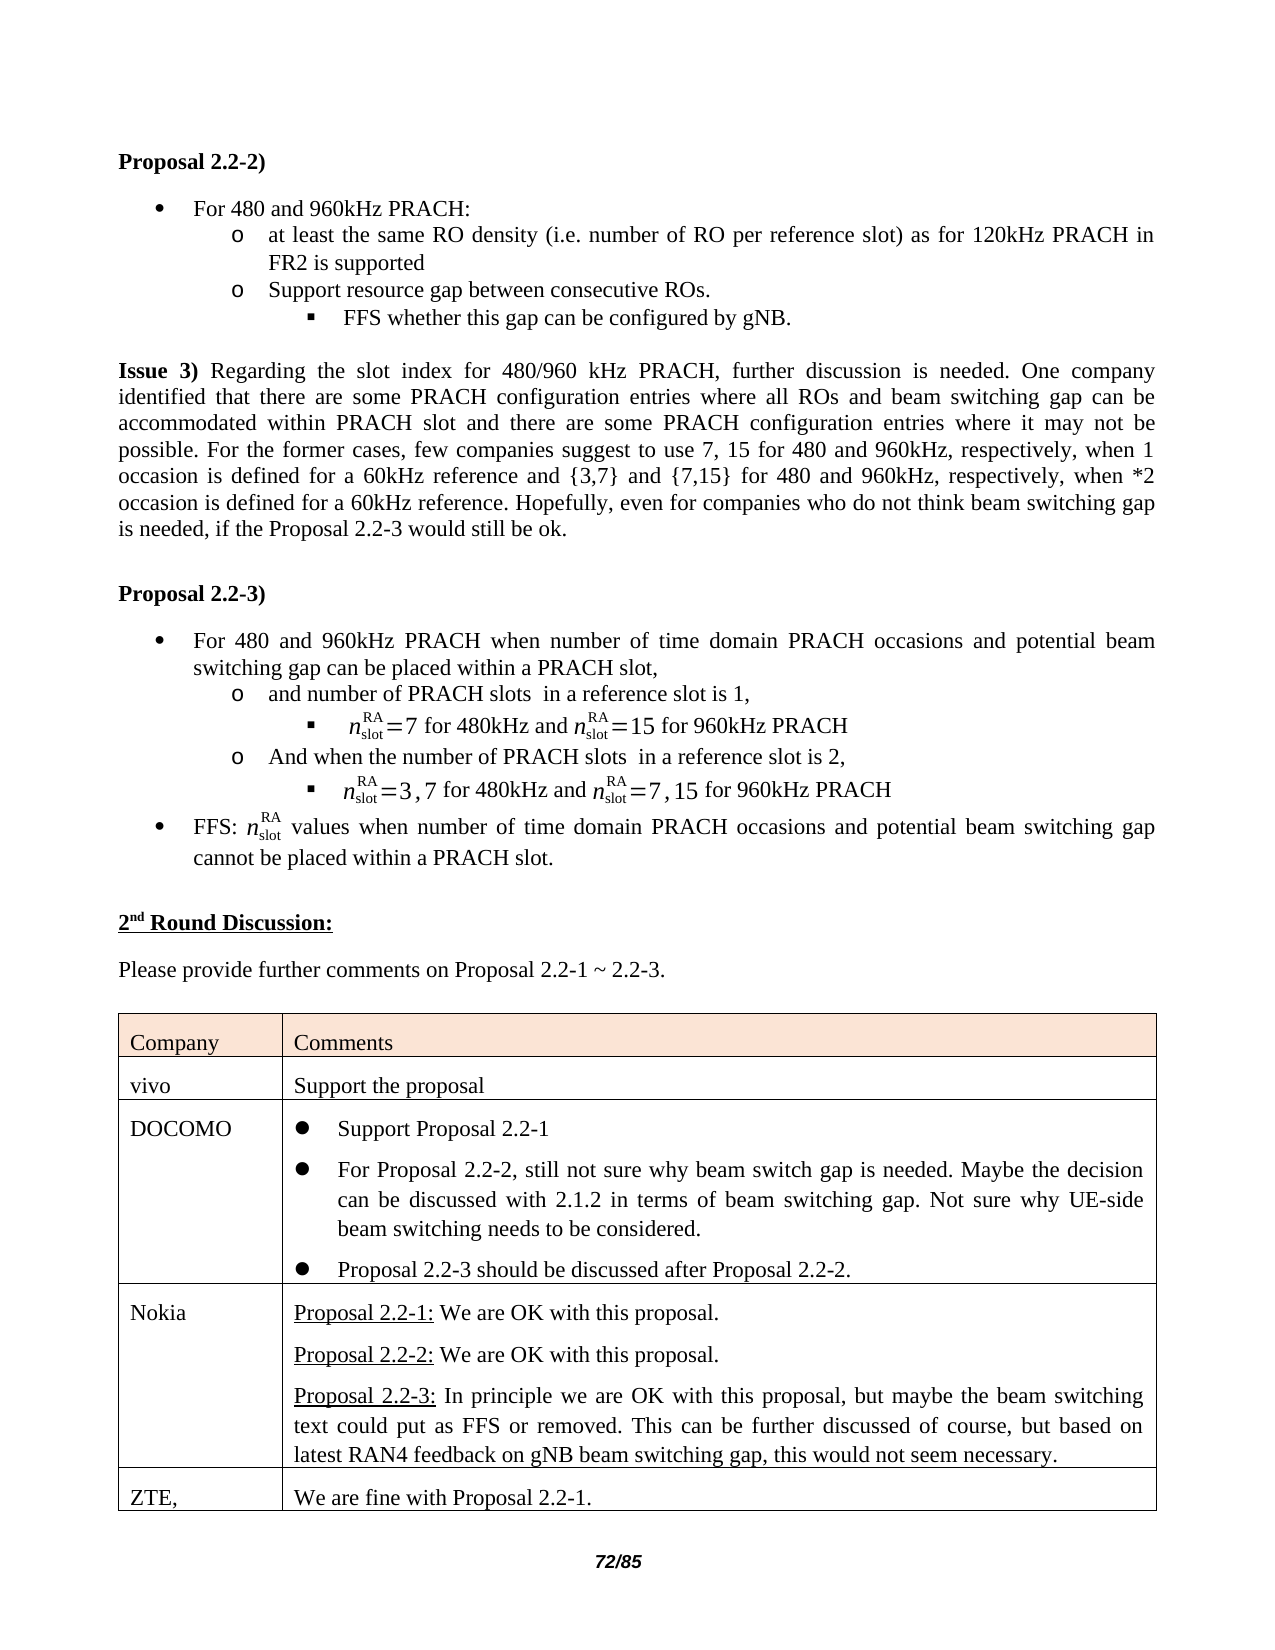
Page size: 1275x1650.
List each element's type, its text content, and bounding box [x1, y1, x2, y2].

list for 480kHz and for 960kHz PRACH [306, 708, 1157, 743]
table_cell vivo [119, 1057, 282, 1098]
list For 480 and 960kHz PRACH when number of time domain PRACH occasions and potential beam switching gap can be placed within a PRACH slot, [156, 627, 1157, 680]
table_cell ZTE, Sanechips [119, 1468, 282, 1510]
list at least the same RO density (i.e. number of RO per reference slot) as for 120kHz PRACH in FR2 is supported [231, 221, 1157, 276]
table_header Comments [283, 1014, 1156, 1056]
table_cell Proposal 2.2-1: We are OK with this proposal. Proposal 2.2-2: We are OK with this proposal. Proposal 2.2-3: In principle we are OK with this proposal, but maybe the beam switching text could put as FFS or removed. This can be further discussed of course, but based on latest RAN4 feedback on gNB beam switching gap, this would not seem necessary. [283, 1284, 1156, 1467]
list And when the number of PRACH slots in a reference slot is 2, [231, 743, 1157, 771]
table_cell Support Proposal 2.2-1 For Proposal 2.2-2, still not sure why beam switch gap is needed. Maybe the decision can be discussed with 2.1.2 in terms of beam switching gap. Not sure why UE-side beam switching needs to be considered. Proposal 2.2-3 should be discussed after Proposal 2.2-2. [283, 1100, 1156, 1283]
list FFS whether this gap can be configured by gNB. [306, 304, 1157, 330]
list for 480kHz and for 960kHz PRACH [306, 771, 1157, 809]
table_cell DOCOMO [119, 1100, 282, 1283]
subtitle Proposal 2.2-3) [118, 580, 1157, 606]
table_cell Support the proposal [283, 1057, 1156, 1098]
table_cell Nokia [119, 1284, 282, 1467]
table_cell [283, 1468, 1156, 1510]
subtitle Proposal 2.2-2) [118, 148, 1157, 174]
text Please provide further comments on Proposal 2.2-1 ~ 2.2-3. [118, 956, 1157, 983]
list Support resource gap between consecutive ROs. [231, 276, 1157, 304]
list and number of PRACH slots in a reference slot is 1, [231, 680, 1157, 708]
list For 480 and 960kHz PRACH: [156, 195, 1157, 221]
table_header Company [119, 1014, 282, 1056]
list FFS: values when number of time domain PRACH occasions and potential beam switching gap cannot be placed within a PRACH slot. [156, 809, 1157, 870]
text Issue 3) Regarding the slot index for 480/960 kHz PRACH, further discussion is needed. One company identified that there are some PRACH configuration entries where all ROs and beam switching gap can be accommodated within PRACH slot and there are some PRACH configuration entries where it may not be possible. For the former cases, few companies suggest to use 7, 15 for 480 and 960kHz, respectively, when 1 occasion is defined for a 60kHz reference and {3,7} and {7,15} for 480 and 960kHz, respectively, when *2 occasion is defined for a 60kHz reference. Hopefully, even for companies who do not think beam switching gap is needed, if the Proposal 2.2-3 would still be ok. [118, 357, 1157, 541]
subtitle 2nd Round Discussion: [118, 909, 1157, 935]
